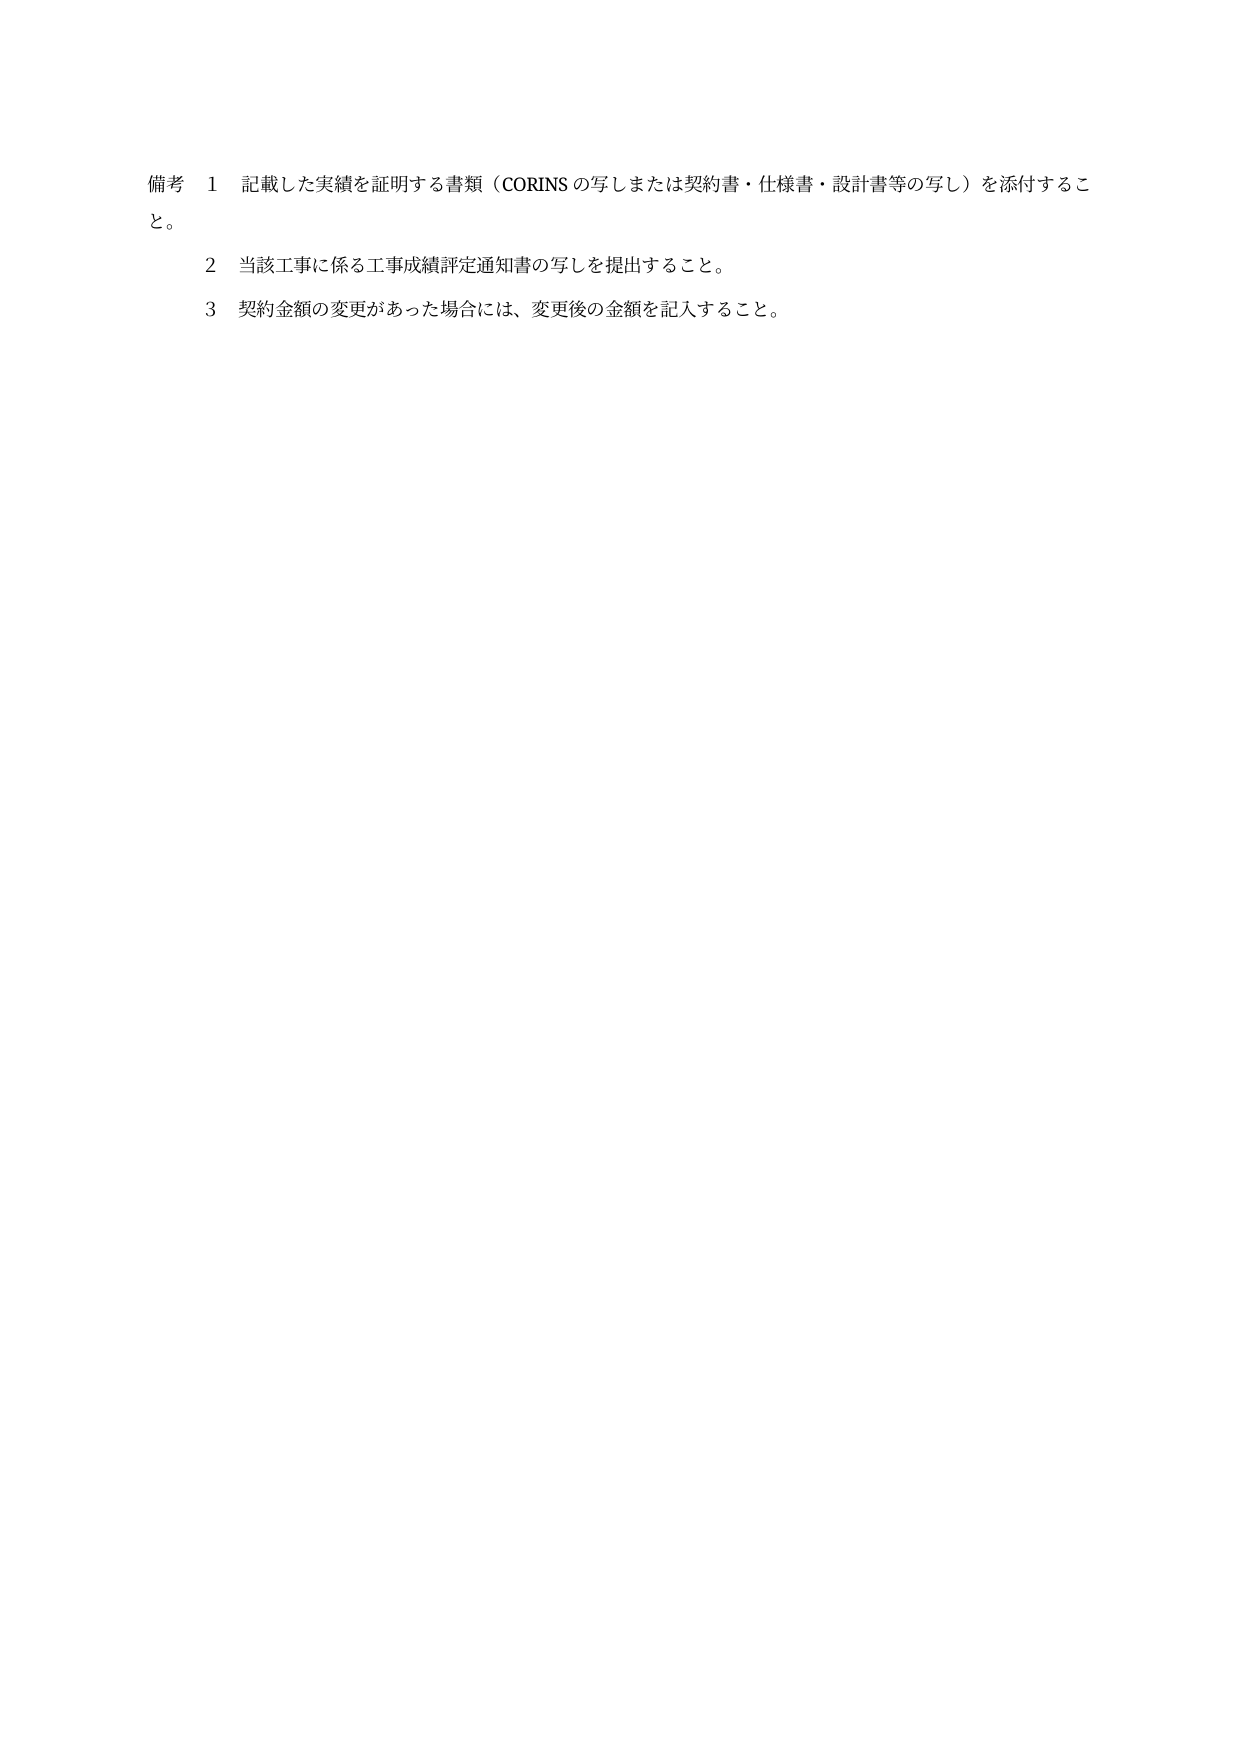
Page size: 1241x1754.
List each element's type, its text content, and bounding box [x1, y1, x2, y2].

text ３ 契約金額の変更があった場合には、変更後の金額を記入すること。 [148, 289, 1092, 327]
text 備考 １ 記載した実績を証明する書類（CORINSの写しまたは契約書・仕様書・設計書等の写し）を添付すること。 [148, 164, 1092, 239]
text ２ 当該工事に係る工事成績評定通知書の写しを提出すること。 [148, 246, 1092, 283]
